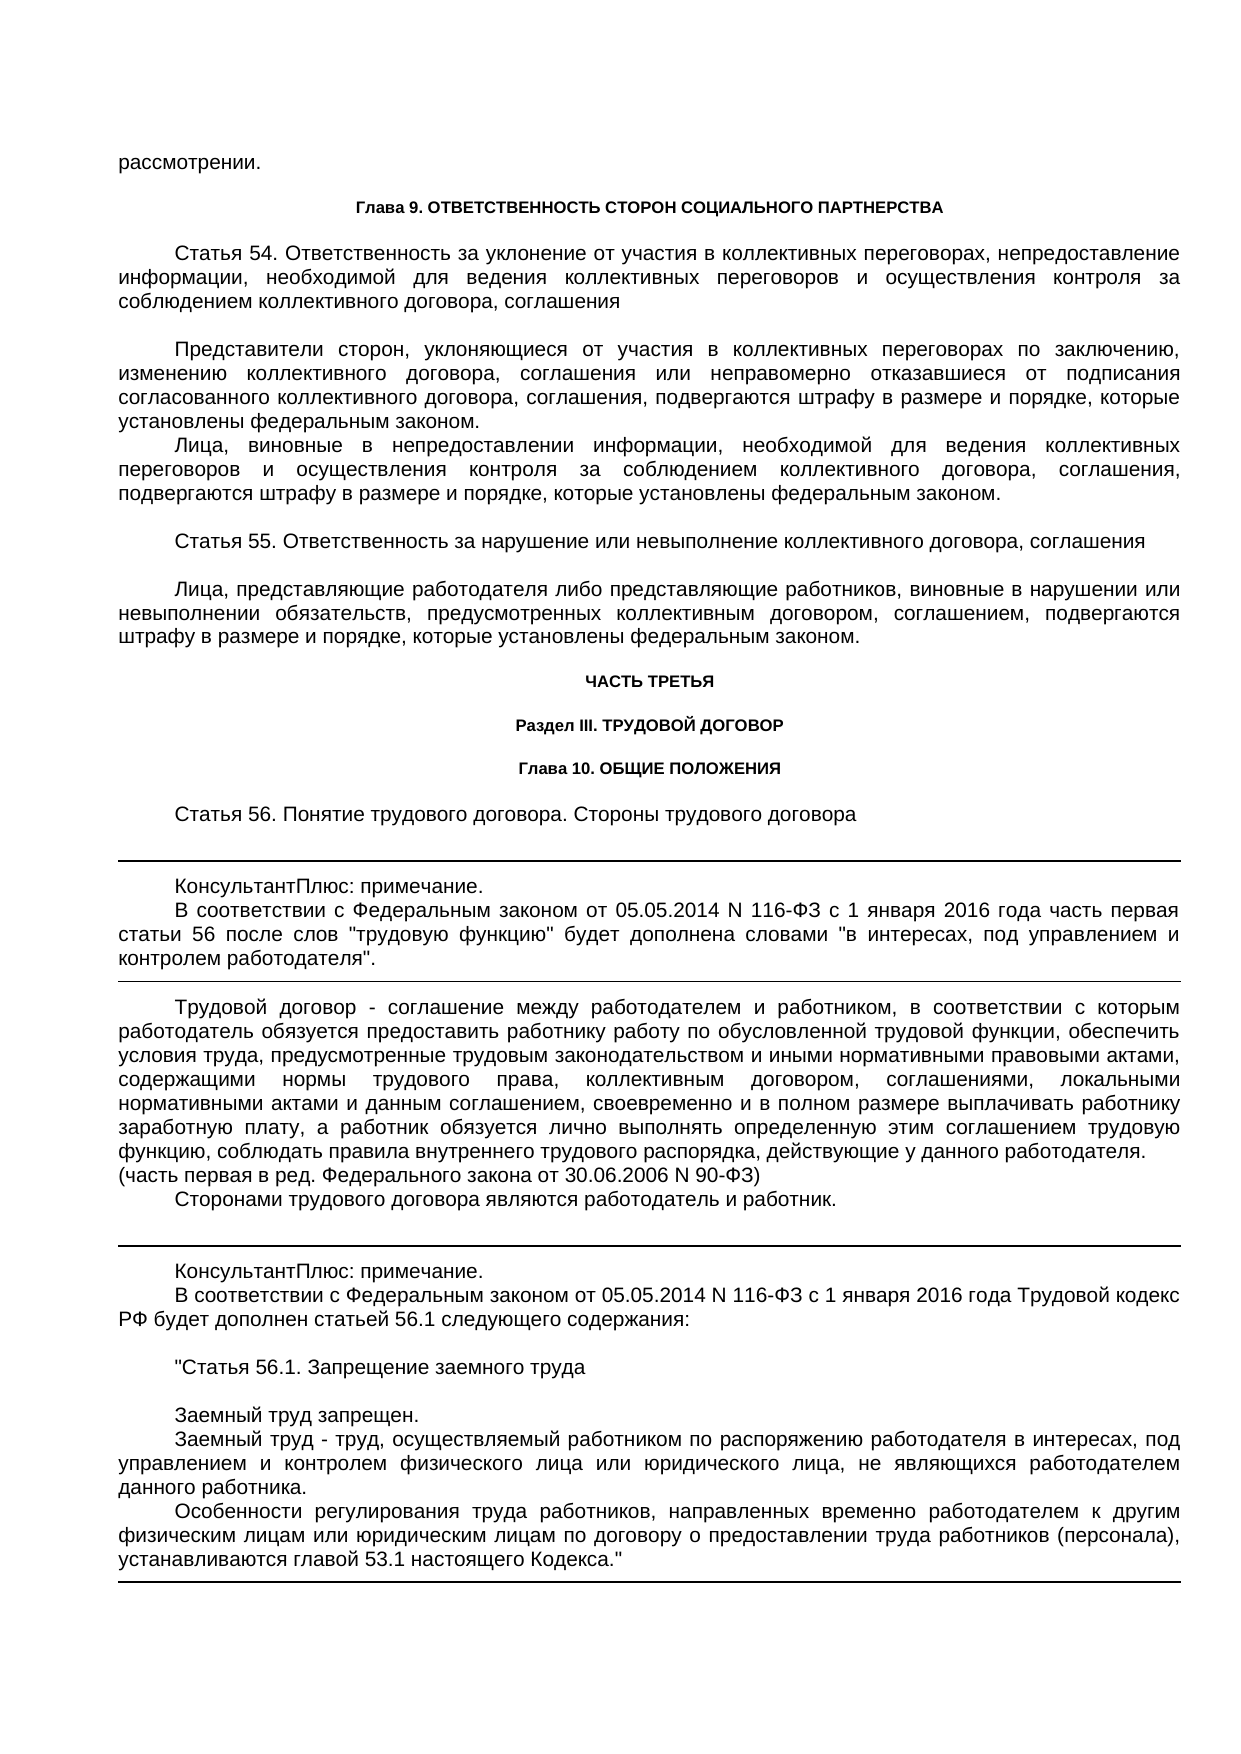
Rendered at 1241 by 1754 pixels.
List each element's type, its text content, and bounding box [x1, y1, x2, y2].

text Представители сторон, уклоняющиеся от участия в коллективных переговорах по заключению, изменению коллективного договора, соглашения или неправомерно отказавшиеся от подписания согласованного коллективного договора, соглашения, подвергаются штрафу в размере и порядке, которые установлены федеральным законом. [118, 337, 1181, 433]
text Статья 54. Ответственность за уклонение от участия в коллективных переговорах, непредоставление информации, необходимой для ведения коллективных переговоров и осуществления контроля за соблюдением коллективного договора, соглашения [118, 241, 1181, 313]
text "Статья 56.1. Запрещение заемного труда [118, 1355, 1181, 1379]
text Лица, представляющие работодателя либо представляющие работников, виновные в нарушении или невыполнении обязательств, предусмотренных коллективным договором, соглашением, подвергаются штрафу в размере и порядке, которые установлены федеральным законом. [118, 576, 1181, 648]
text Лица, виновные в непредоставлении информации, необходимой для ведения коллективных переговоров и осуществления контроля за соблюдением коллективного договора, соглашения, подвергаются штрафу в размере и порядке, которые установлены федеральным законом. [118, 433, 1181, 504]
text В соответствии с Федеральным законом от 05.05.2014 N 116-ФЗ с 1 января 2016 года Трудовой кодекс РФ будет дополнен статьей 56.1 следующего содержания: [118, 1283, 1181, 1331]
text Заемный труд - труд, осуществляемый работником по распоряжению работодателя в интересах, под управлением и контролем физического лица или юридического лица, не являющихся работодателем данного работника. [118, 1427, 1181, 1499]
text Статья 56. Понятие трудового договора. Стороны трудового договора [118, 802, 1181, 826]
text Сторонами трудового договора являются работодатель и работник. [118, 1187, 1181, 1211]
text Особенности регулирования труда работников, направленных временно работодателем к другим физическим лицам или юридическим лицам по договору о предоставлении труда работников (персонала), устанавливаются главой 53.1 настоящего Кодекса." [118, 1499, 1181, 1571]
text КонсультантПлюс: примечание. [118, 874, 1181, 898]
text Заемный труд запрещен. [118, 1403, 1181, 1427]
text Статья 55. Ответственность за нарушение или невыполнение коллективного договора, соглашения [118, 528, 1181, 552]
text Глава 9. ОТВЕТСТВЕННОСТЬ СТОРОН СОЦИАЛЬНОГО ПАРТНЕРСТВА [118, 198, 1181, 217]
text (часть первая в ред. Федерального закона от 30.06.2006 N 90-ФЗ) [118, 1163, 1181, 1187]
text В соответствии с Федеральным законом от 05.05.2014 N 116-ФЗ с 1 января 2016 года часть первая статьи 56 после слов "трудовую функцию" будет дополнена словами "в интересах, под управлением и контролем работодателя". [118, 898, 1181, 970]
text Глава 10. ОБЩИЕ ПОЛОЖЕНИЯ [118, 758, 1181, 778]
text Трудовой договор - соглашение между работодателем и работником, в соответствии с которым работодатель обязуется предоставить работнику работу по обусловленной трудовой функции, обеспечить условия труда, предусмотренные трудовым законодательством и иными нормативными правовыми актами, содержащими нормы трудового права, коллективным договором, соглашениями, локальными нормативными актами и данным соглашением, своевременно и в полном размере выплачивать работнику заработную плату, а работник обязуется лично выполнять определенную этим соглашением трудовую функцию, соблюдать правила внутреннего трудового распорядка, действующие у данного работодателя. [118, 995, 1181, 1163]
text КонсультантПлюс: примечание. [118, 1259, 1181, 1283]
text Раздел III. ТРУДОВОЙ ДОГОВОР [118, 715, 1181, 734]
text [118, 150, 1181, 174]
text ЧАСТЬ ТРЕТЬЯ [118, 672, 1181, 691]
